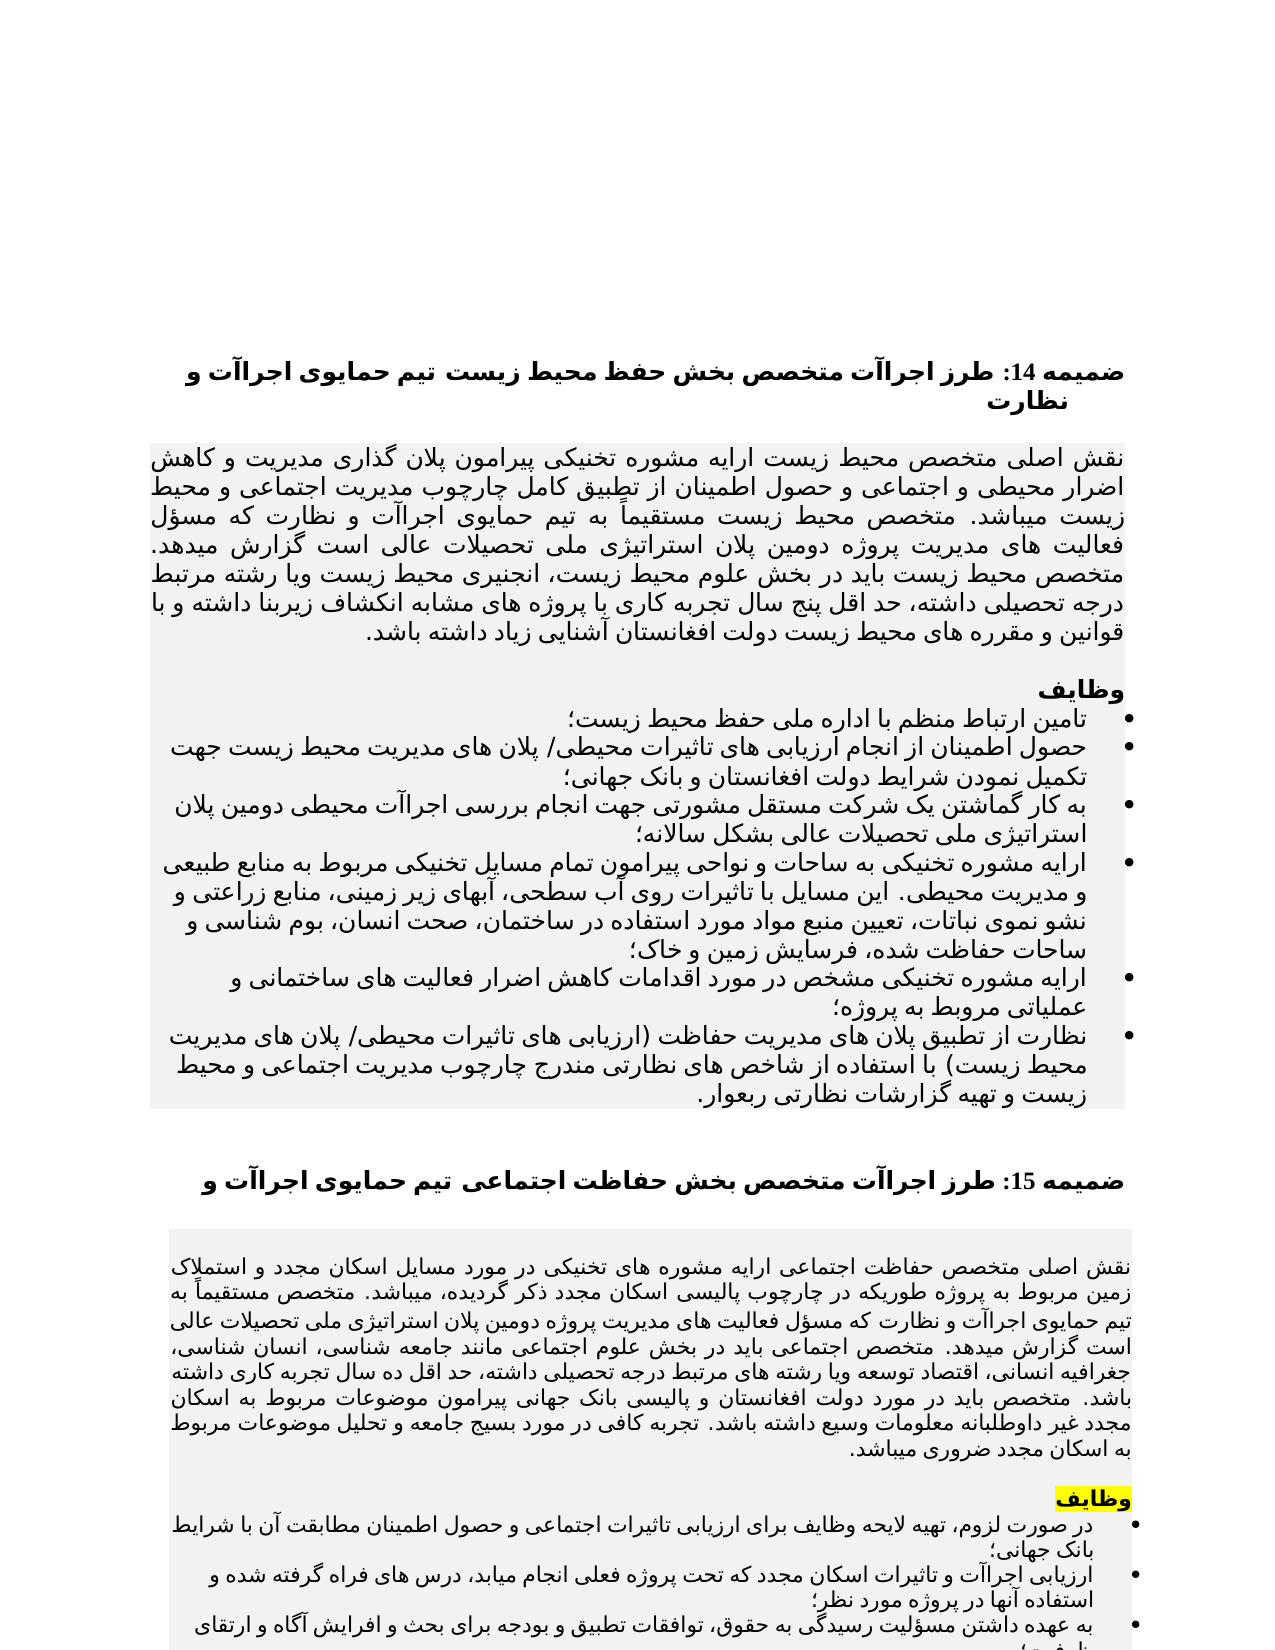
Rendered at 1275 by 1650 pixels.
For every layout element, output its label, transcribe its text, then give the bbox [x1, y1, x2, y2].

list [150, 1166, 1125, 1195]
text ضمیمه 14: طرز اجراآت متخصص بخش حفظ محیط زیست تیم حمایوی اجراآت و نظارت [150, 357, 1125, 415]
list به کار گماشتن یک شرکت مستقل مشورتی جهت انجام بررسی اجراآت محیطی دومین پلان استراتیژی ملی تحصیلات عالی بشکل سالانه؛ [150, 791, 1125, 848]
list تامین ارتباط منظم با اداره ملی حفظ محیط زیست؛ [150, 704, 1125, 732]
list حصول اطمینان از انجام ارزیابی های تاثیرات محیطی/ پلان های مدیریت محیط زیست جهت تکمیل نمودن شرایط دولت افغانستان و بانک جهانی؛ [150, 732, 1125, 791]
text وظایف [150, 675, 1125, 704]
list ارایه مشوره تخنیکی مشخص در مورد اقدامات کاهش اضرار فعالیت های ساختمانی و عملیاتی مروبط به پروژه؛ [150, 963, 1125, 1021]
list ارایه مشوره تخنیکی به ساحات و نواحی پیرامون تمام مسایل تخنیکی مربوط به منابع طبیعی و مدیریت محیطی. این مسایل با تاثیرات روی آب سطحی، آبهای زیر زمینی، منابع زراعتی و نشو نموی نباتات، تعیین منبع مواد مورد استفاده در ساختمان، صحت انسان، بوم شناسی و ساحات حفاظت شده، فرسایش زمین و خاک؛ [150, 848, 1125, 963]
text نقش اصلی متخصص محیط زیست ارایه مشوره تخنیکی پیرامون پلان گذاری مدیریت و کاهش اضرار محیطی و اجتماعی و حصول اطمینان از تطبیق کامل چارچوب مدیریت اجتماعی و محیط زیست میباشد. متخصص محیط زیست مستقیماً به تیم حمایوی اجراآت و نظارت که مسؤل فعالیت های مدیریت پروژه دومین پلان استراتیژی ملی تحصیلات عالی است گزارش میدهد. متخصص محیط زیست باید در بخش علوم محیط زیست، انجنیری محیط زیست ویا رشته مرتبط درجه تحصیلی داشته، حد اقل پنج سال تجربه کاری با پروژه های مشابه انکشاف زیربنا داشته و با قوانین و مقرره های محیط زیست دولت افغانستان آشنایی زیاد داشته باشد. [150, 443, 1125, 646]
list نظارت از تطبیق پلان های مدیریت حفاظت (ارزیابی های تاثیرات محیطی/ پلان های مدیریت محیط زیست) با استفاده از شاخص های نظارتی مندرج چارچوب مدیریت اجتماعی و محیط زیست و تهیه گزارشات نظارتی ربعوار. [150, 1021, 1125, 1109]
